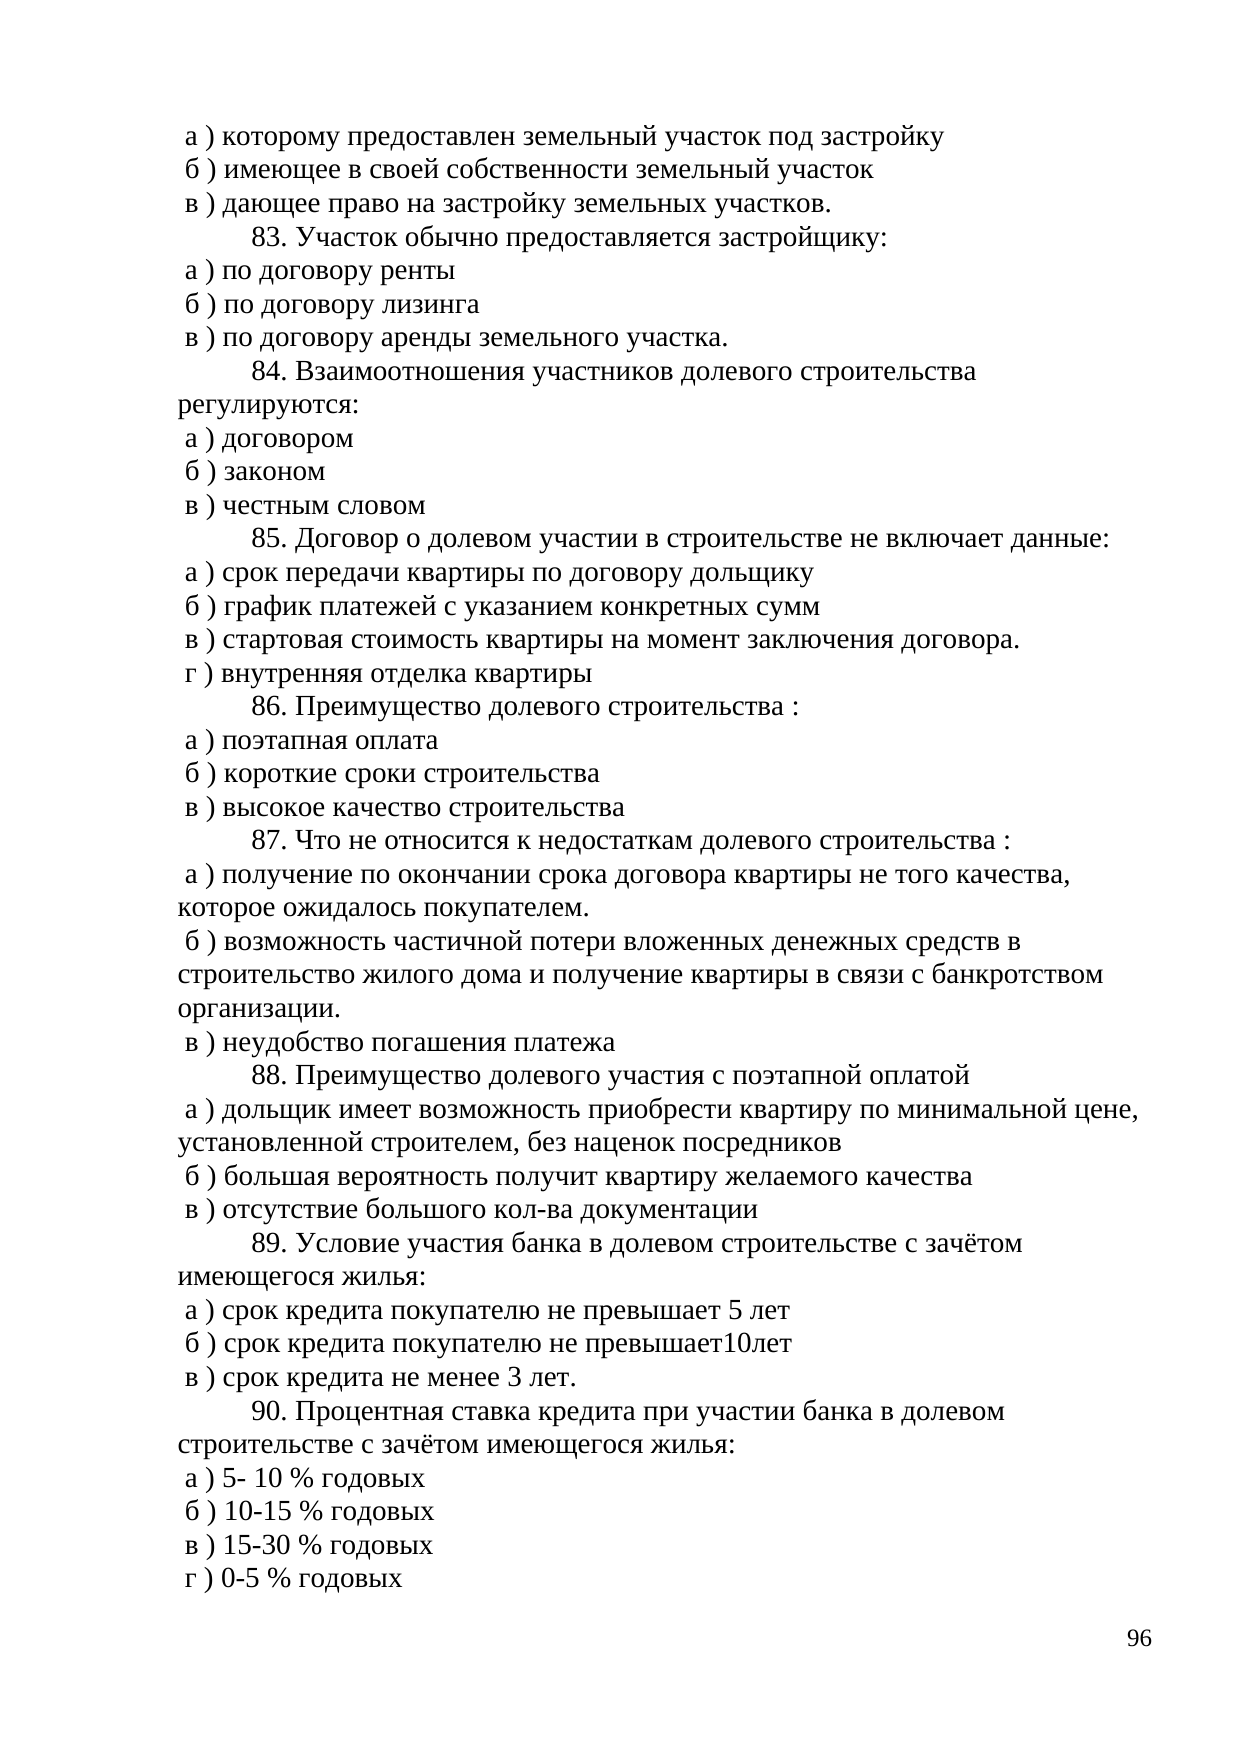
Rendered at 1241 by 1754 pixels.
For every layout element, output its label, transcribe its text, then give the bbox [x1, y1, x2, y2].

text б ) возможность частичной потери вложенных денежных средств в строительство жилого дома и получение квартиры в связи с банкротством организации. [177, 923, 1152, 1024]
text в ) неудобство погашения платежа [177, 1024, 1152, 1057]
text в ) высокое качество строительства [177, 789, 1152, 822]
text 84. Взаимоотношения участников долевого строительства регулируются: [177, 353, 1152, 420]
text 83. Участок обычно предоставляется застройщику: [177, 219, 1152, 252]
text б ) большая вероятность получит квартиру желаемого качества [177, 1158, 1152, 1191]
text г ) 0-5 % годовых [177, 1560, 1152, 1594]
text в ) честным словом [177, 487, 1152, 521]
text 85. Договор о долевом участии в строительстве не включает данные: [177, 521, 1152, 554]
text б ) по договору лизинга [177, 286, 1152, 319]
text в ) дающее право на застройку земельных участков. [177, 185, 1152, 219]
text в ) стартовая стоимость квартиры на момент заключения договора. [177, 621, 1152, 655]
text б ) законом [177, 453, 1152, 487]
text 90. Процентная ставка кредита при участии банка в долевом строительстве с зачётом имеющегося жилья: [177, 1393, 1152, 1460]
text в ) по договору аренды земельного участка. [177, 319, 1152, 353]
text в ) отсутствие большого кол-ва документации [177, 1191, 1152, 1225]
text 89. Условие участия банка в долевом строительстве с зачётом имеющегося жилья: [177, 1225, 1152, 1292]
text а ) срок кредита покупателю не превышает 5 лет [177, 1292, 1152, 1326]
text в ) 15-30 % годовых [177, 1527, 1152, 1560]
text а ) дольщик имеет возможность приобрести квартиру по минимальной цене, [177, 1091, 1152, 1124]
text 87. Что не относится к недостаткам долевого строительства : [177, 822, 1152, 856]
text б ) график платежей с указанием конкретных сумм [177, 588, 1152, 621]
text б ) 10-15 % годовых [177, 1493, 1152, 1527]
text 88. Преимущество долевого участия с поэтапной оплатой [177, 1057, 1152, 1091]
text а ) которому предоставлен земельный участок под застройку [177, 118, 1152, 152]
text б ) короткие сроки строительства [177, 755, 1152, 789]
text установленной строителем, без наценок посредников [177, 1124, 1152, 1158]
text а ) договором [177, 420, 1152, 453]
text г ) внутренняя отделка квартиры [177, 655, 1152, 688]
text а ) по договору ренты [177, 252, 1152, 286]
text а ) получение по окончании срока договора квартиры не того качества, которое ожидалось покупателем. [177, 856, 1152, 923]
text а ) поэтапная оплата [177, 722, 1152, 755]
text в ) срок кредита не менее 3 лет. [177, 1359, 1152, 1393]
text а ) 5- 10 % годовых [177, 1460, 1152, 1493]
text б ) имеющее в своей собственности земельный участок [177, 152, 1152, 185]
text б ) срок кредита покупателю не превышает10лет [177, 1326, 1152, 1359]
text 86. Преимущество долевого строительства : [177, 688, 1152, 722]
text а ) срок передачи квартиры по договору дольщику [177, 554, 1152, 588]
